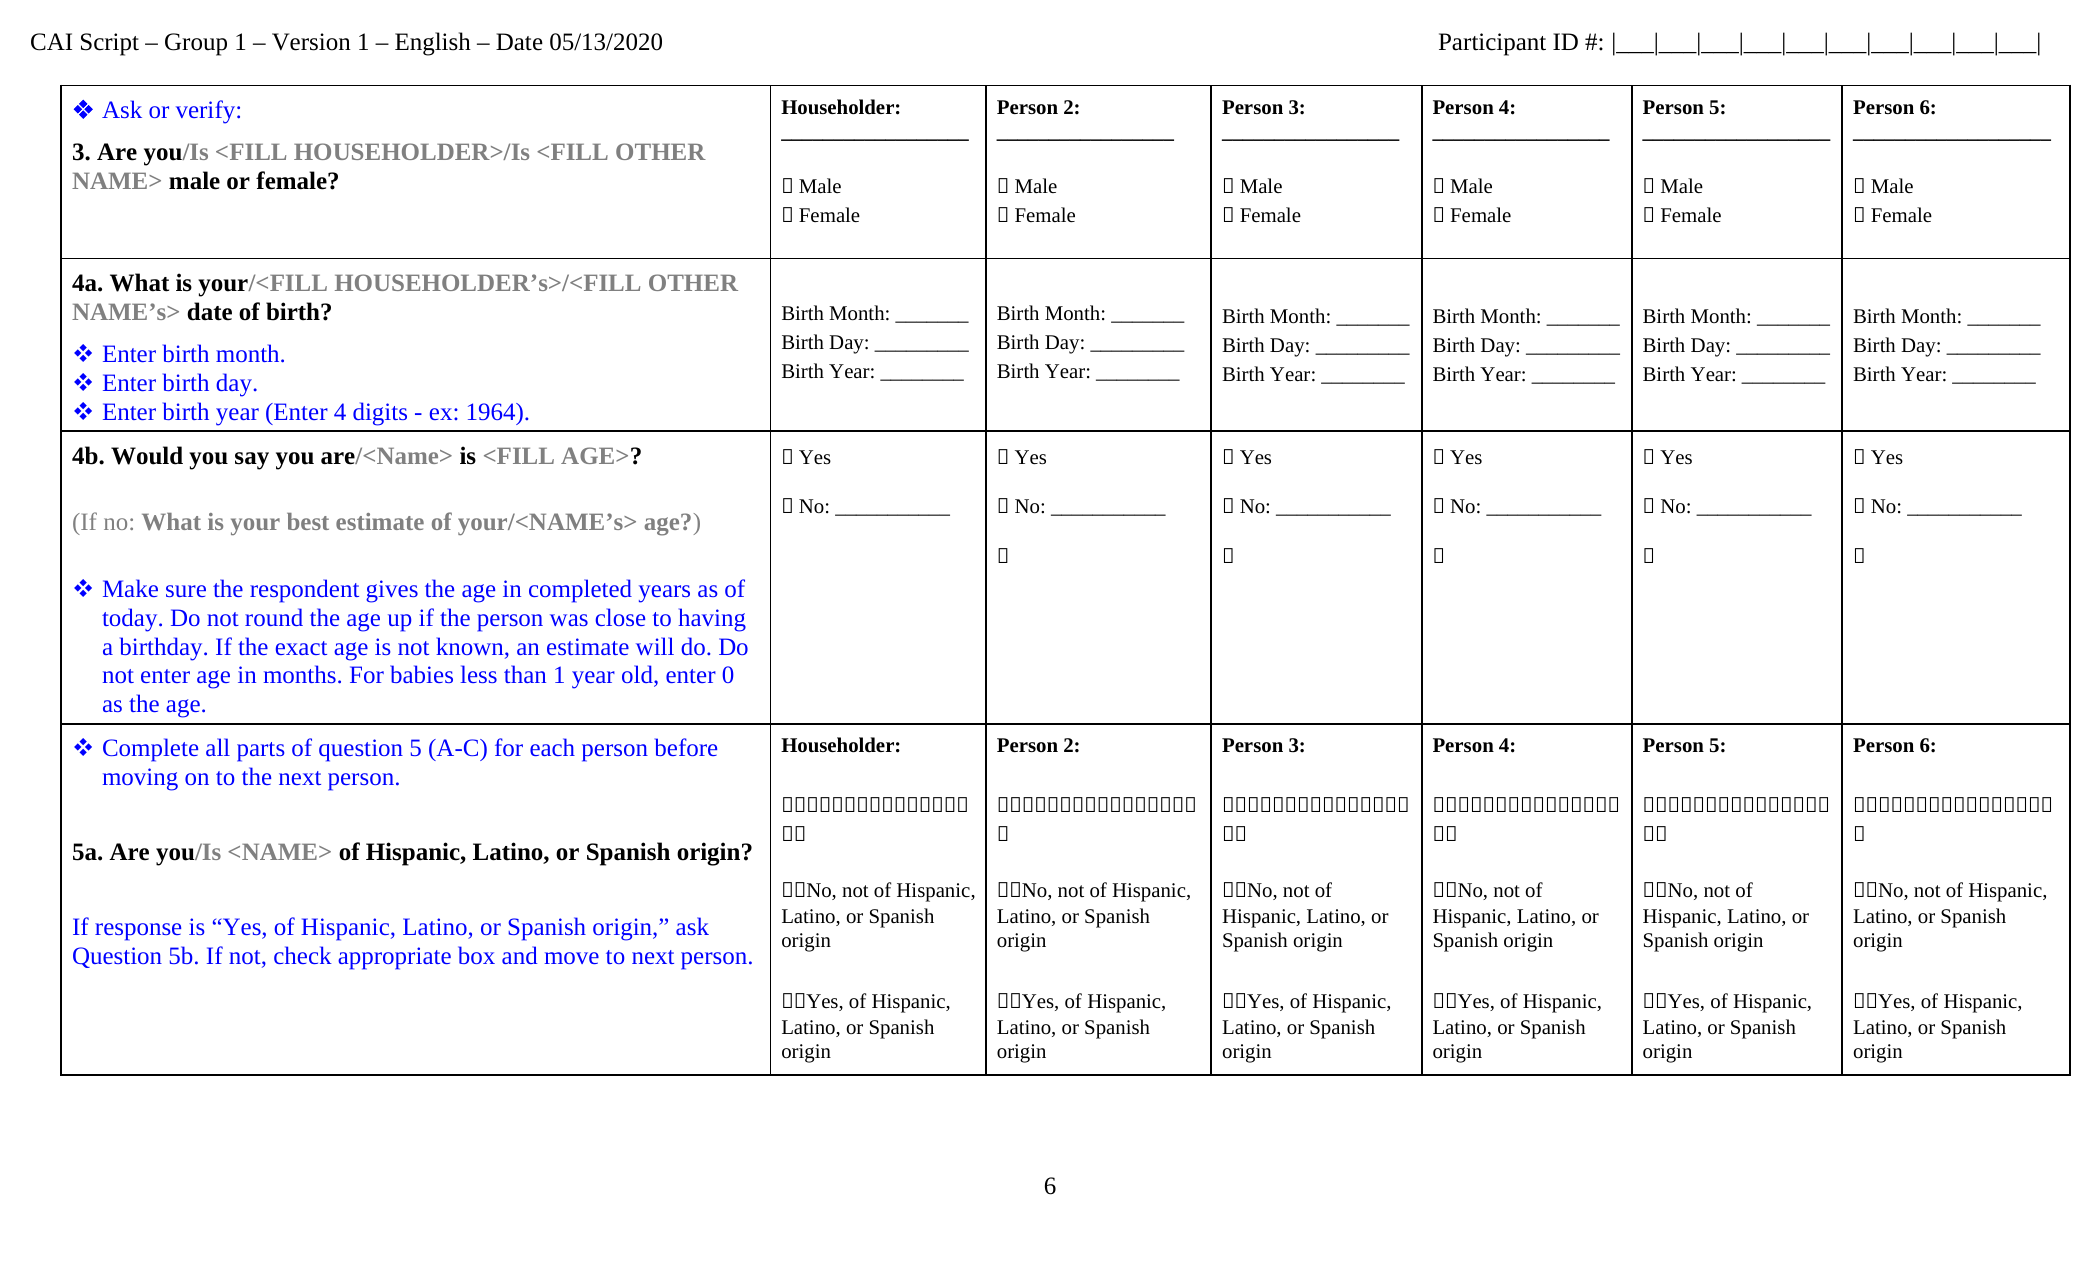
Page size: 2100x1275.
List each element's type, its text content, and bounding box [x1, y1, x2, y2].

table_cell Person 6: ___________________  Male  Female [1843, 86, 2069, 257]
table_cell Birth Month: _______ Birth Day: _________ Birth Year: ________ [771, 259, 985, 430]
table_cell  Yes  No: ___________ [771, 432, 985, 723]
table_cell Person 4:  No, not of Hispanic, Latino, or Spanish origin Yes, of Hispanic, Latino, or Spanish origin [1423, 725, 1631, 1074]
table_cell Person 2:  No, not of Hispanic, Latino, or Spanish origin Yes, of Hispanic, Latino, or Spanish origin [987, 725, 1210, 1074]
table_cell Person 5: __________________  Male  Female [1633, 86, 1841, 257]
table_cell Householder: __________________  Male  Female [771, 86, 985, 257]
table_cell Person 6:  No, not of Hispanic, Latino, or Spanish origin Yes, of Hispanic, Latino, or Spanish origin [1843, 725, 2069, 1074]
table_cell Person 3:  No, not of Hispanic, Latino, or Spanish origin Yes, of Hispanic, Latino, or Spanish origin [1212, 725, 1421, 1074]
table_cell Birth Month: _______ Birth Day: _________ Birth Year: ________ [1633, 259, 1841, 430]
table_cell  Yes  No: ___________  [987, 432, 1210, 723]
table_cell  Yes  No: ___________  [1633, 432, 1841, 723]
table_cell 4a. What is your/<FILL HOUSEHOLDER’s>/<FILL OTHER NAME’s> date of birth? Enter birth month. Enter birth day. Enter birth year (Enter 4 digits - ex: 1964). [62, 259, 770, 430]
table_cell Complete all parts of question 5 (A-C) for each person before moving on to the next person. 5a. Are you/Is <NAME> of Hispanic, Latino, or Spanish origin? If response is “Yes, of Hispanic, Latino, or Spanish origin,” ask Question 5b. If not, check appropriate box and move to next person. [62, 725, 770, 1074]
table_cell 4b. Would you say you are/<Name> is <FILL AGE>? (If no: What is your best estimate of your/<NAME’s> age?) Make sure the respondent gives the age in completed years as of today. Do not round the age up if the person was close to having a birthday. If the exact age is not known, an estimate will do. Do not enter age in months. For babies less than 1 year old, enter 0 as the age. [62, 432, 770, 723]
table_cell  Yes  No: ___________  [1843, 432, 2069, 723]
table_cell  Yes  No: ___________  [1212, 432, 1421, 723]
table_cell Person 3: _________________  Male  Female [1212, 86, 1421, 257]
table_cell Birth Month: _______ Birth Day: _________ Birth Year: ________ [1423, 259, 1631, 430]
table_cell Person 2: _________________  Male  Female [987, 86, 1210, 257]
table_cell Person 4: _________________  Male  Female [1423, 86, 1631, 257]
table_cell Householder:  No, not of Hispanic, Latino, or Spanish origin Yes, of Hispanic, Latino, or Spanish origin [771, 725, 985, 1074]
table_cell Birth Month: _______ Birth Day: _________ Birth Year: ________ [1212, 259, 1421, 430]
table_cell Birth Month: _______ Birth Day: _________ Birth Year: ________ [1843, 259, 2069, 430]
table_cell Ask or verify: 3. Are you/Is <FILL HOUSEHOLDER>/Is <FILL OTHER NAME> male or female? [62, 86, 770, 257]
table_cell  Yes  No: ___________  [1423, 432, 1631, 723]
table_cell Birth Month: _______ Birth Day: _________ Birth Year: ________ [987, 259, 1210, 430]
table_cell Person 5:  No, not of Hispanic, Latino, or Spanish origin Yes, of Hispanic, Latino, or Spanish origin [1633, 725, 1841, 1074]
